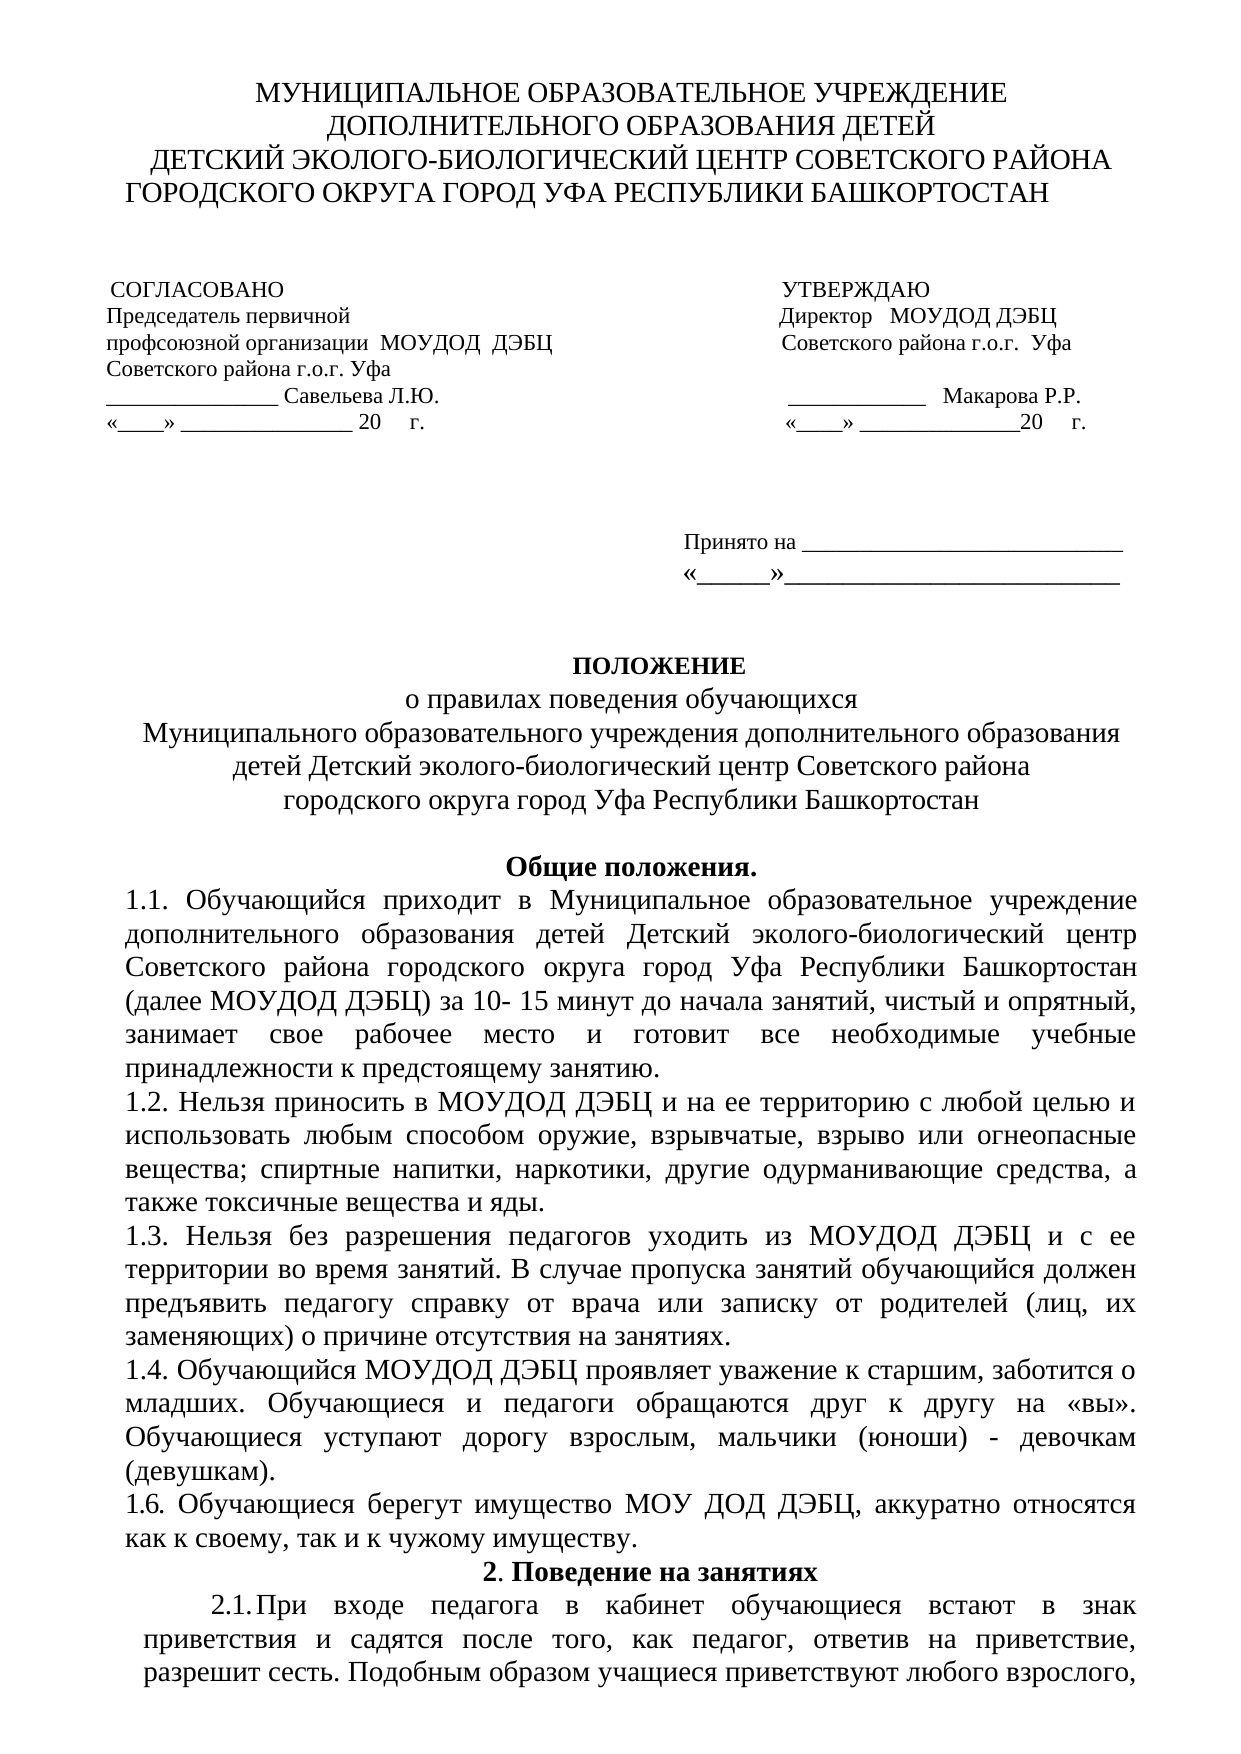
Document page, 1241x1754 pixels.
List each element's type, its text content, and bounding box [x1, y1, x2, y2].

text 1.4. Обучающийся МОУДОД ДЭБЦ проявляет уважение к старшим, заботится о младших. Обучающиеся и педагоги обращаются друг к другу на «вы». Обучающиеся уступают дорогу взрослым, мальчики (юноши) - девочкам (девушкам). [125, 1352, 1137, 1486]
text «____» _______________ 20 г. «____» ______________20 г. [106, 408, 1137, 434]
text МУНИЦИПАЛЬНОЕ ОБРАЗОВАТЕЛЬНОЕ УЧРЕЖДЕНИЕ ДОПОЛНИТЕЛЬНОГО ОБРАЗОВАНИЯ ДЕТЕЙ [125, 75, 1137, 142]
text о правилах поведения обучающихся [125, 681, 1137, 715]
text 1.6. Обучающиеся берегут имущество МОУ ДОД ДЭБЦ, аккуратно относятся как к своему, так и к чужому имуществу. [125, 1486, 1136, 1553]
text Принято на ____________________________ [106, 528, 1137, 554]
text профсоюзной организации МОУДОД ДЭБЦ Советского района г.о.г. Уфа [106, 329, 1137, 355]
text _______________ Савельева Л.Ю. ____________ Макарова Р.Р. [106, 382, 1137, 408]
text Общие положения. [125, 849, 1137, 882]
text 1.3. Нельзя без разрешения педагогов уходить из МОУДОД ДЭБЦ и с ее территории во время занятий. В случае пропуска занятий обучающийся должен предъявить педагогу справку от врача или записку от родителей (лиц, их заменяющих) о причине отсутствия на занятиях. [125, 1218, 1137, 1352]
text городского округа город Уфа Республики Башкортостан [125, 782, 1137, 815]
text Советского района г.о.г. Уфа [106, 355, 1137, 382]
text СОГЛАСОВАНО УТВЕРЖДАЮ [110, 276, 1137, 303]
text ГОРОДСКОГО ОКРУГА ГОРОД УФА РЕСПУБЛИКИ БАШКОРТОСТАН [125, 176, 1137, 209]
text «_____»_______________________ [106, 554, 1137, 588]
text 1.2. Нельзя приносить в МОУДОД ДЭБЦ и на ее территорию с любой целью и использовать любым способом оружие, взрывчатые, взрыво или огнеопасные вещества; спиртные напитки, наркотики, другие одурманивающие средства, а также токсичные вещества и яды. [125, 1084, 1137, 1218]
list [143, 1587, 1137, 1688]
text 2. Поведение на занятиях [162, 1554, 1137, 1587]
text ДЕТСКИЙ ЭКОЛОГО-БИОЛОГИЧЕСКИЙ ЦЕНТР СОВЕТСКОГО РАЙОНА [125, 142, 1137, 176]
text 1.1. Обучающийся приходит в Муниципальное образовательное учреждение дополнительного образования детей Детский эколого-биологический центр Советского района городского округа город Уфа Республики Башкортостан (далее МОУДОД ДЭБЦ) за 10- 15 минут до начала занятий, чистый и опрятный, занимает свое рабочее место и готовит все необходимые учебные принадлежности к предстоящему занятию. [125, 882, 1137, 1084]
text ПОЛОЖЕНИЕ [237, 648, 1081, 681]
text Муниципального образовательного учреждения дополнительного образования детей Детский эколого-биологический центр Советского района [125, 715, 1137, 782]
text Председатель первичной Директор МОУДОД ДЭБЦ [106, 303, 1137, 329]
